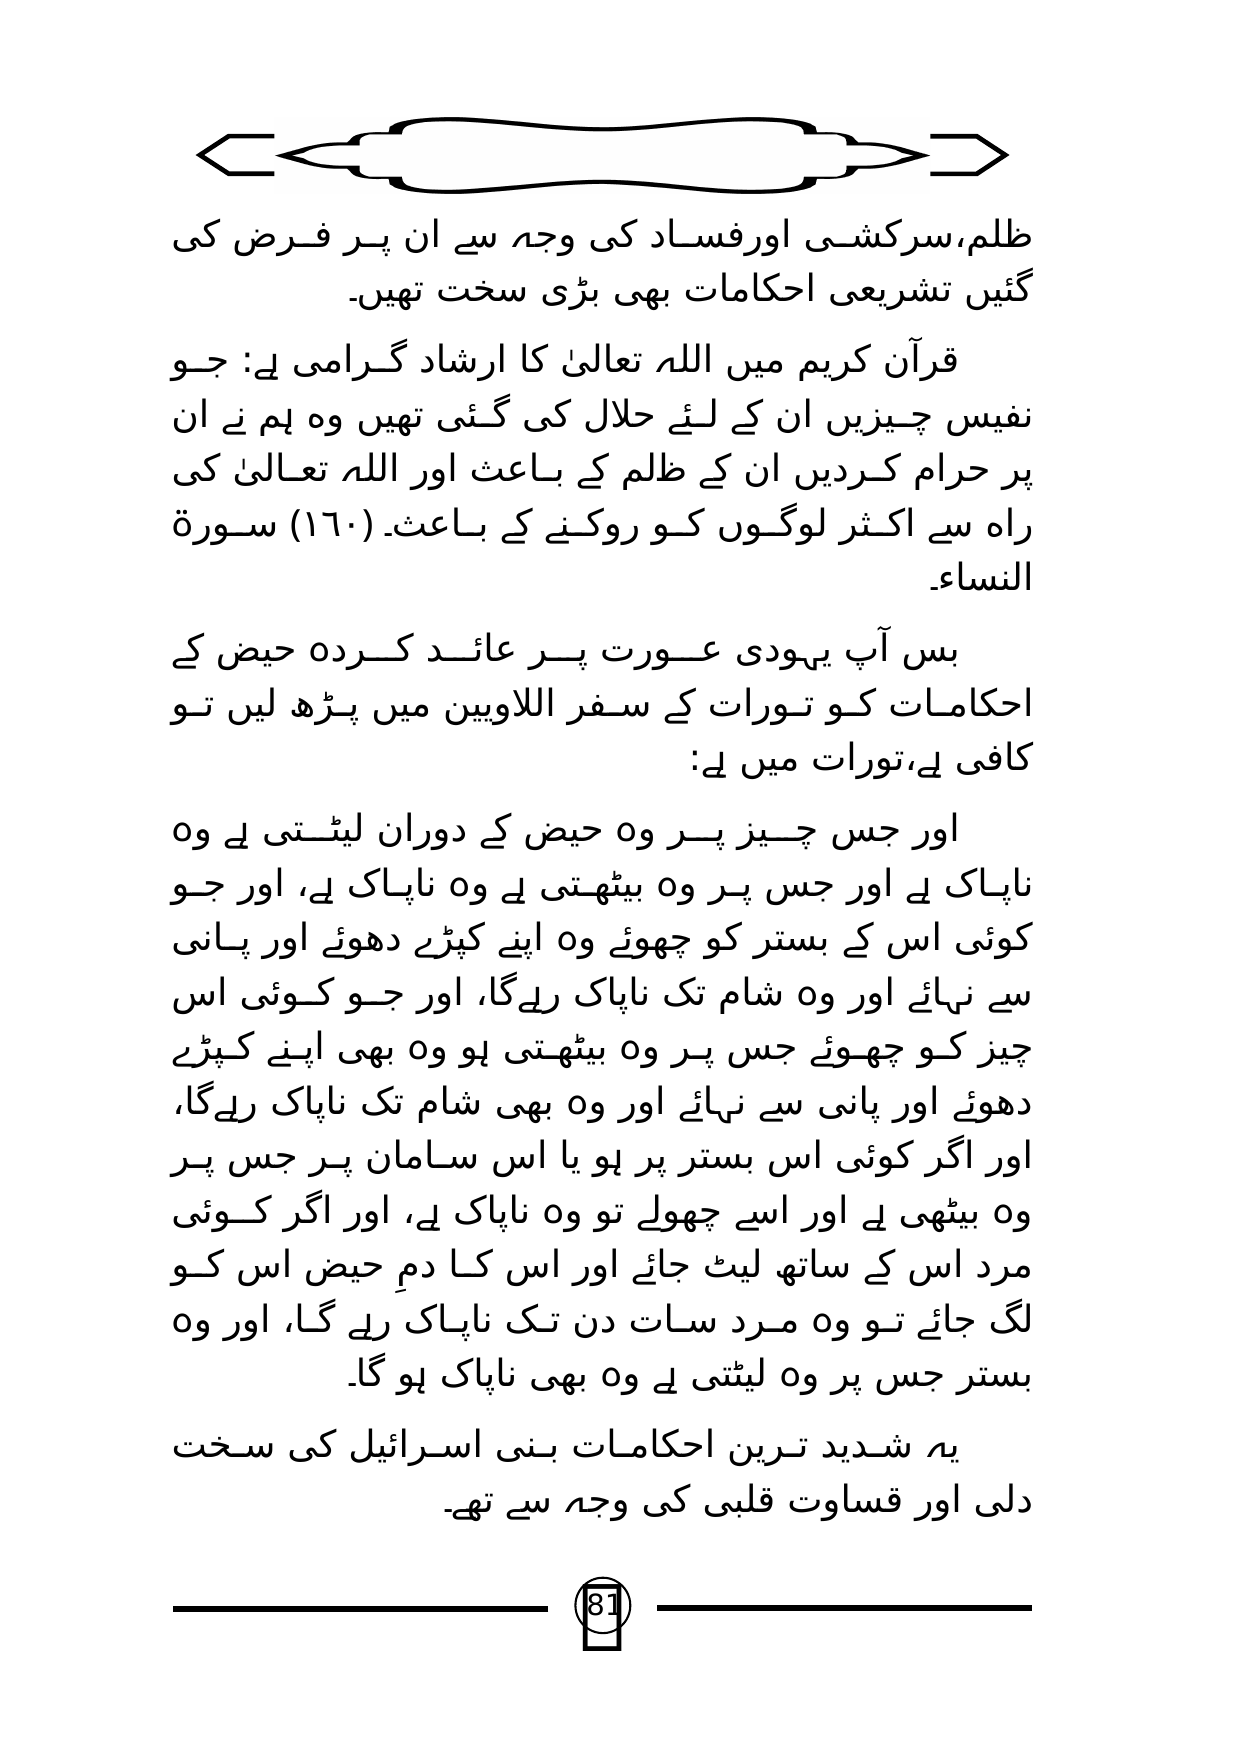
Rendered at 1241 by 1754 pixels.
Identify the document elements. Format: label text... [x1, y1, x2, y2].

text یہ شدید ترین احکامات بنی اسرائیل کی سخت دلی اور قساوت قلبی کی وجہ سے تھے۔ [171, 1423, 1033, 1521]
text بس آپ یہودی عورت پر عائد کردہ حیض کے احکامات کو تورات کے سفر اللاویین میں پڑھ لیں تو کافی ہے،تورات میں ہے: [171, 627, 1033, 779]
text اور جس چیز پر وہ حیض کے دوران لیٹتی ہے وہ ناپاک ہے اور جس پر وہ بیٹھتی ہے وہ ناپاک ہے، اور جو کوئی اس کے بستر کو چھوئے وہ اپنے کپڑے دھوئے اور پانی سے نہائے اور وہ شام تک ناپاک رہےگا، اور جو کوئی اس چیز کو چھوئے جس پر وہ بیٹھتی ہو وہ بھی اپنے کپڑے دھوئے اور پانی سے نہائے اور وہ بھی شام تک ناپاک رہےگا، اور اگر کوئی اس بستر پر ہو یا اس سامان پر جس پر وہ بیٹھی ہے اور اسے چھولے تو وہ ناپاک ہے، اور اگر کوئی مرد اس کے ساتھ لیٹ جائے اور اس کا دمِ حیض اس کو لگ جائے تو وہ مرد سات دن تک ناپاک رہے گا، اور وہ بستر جس پر وہ لیٹتی ہے وہ بھی ناپاک ہو گا۔ [171, 807, 1033, 1396]
text قرآن کریم میں اللہ تعالیٰ کا ارشاد گرامی ہے: جو نفیس چیزیں ان کے لئے حلال کی گئی تھیں وه ہم نے ان پر حرام کردیں ان کے ﻇلم کے باعث اور اللہ تعالیٰ کی راه سے اکثر لوگوں کو روکنے کے باعث۔ ﴿١٦٠﴾ سورۃ النساء۔ [171, 338, 1033, 599]
picture [274, 117, 931, 194]
